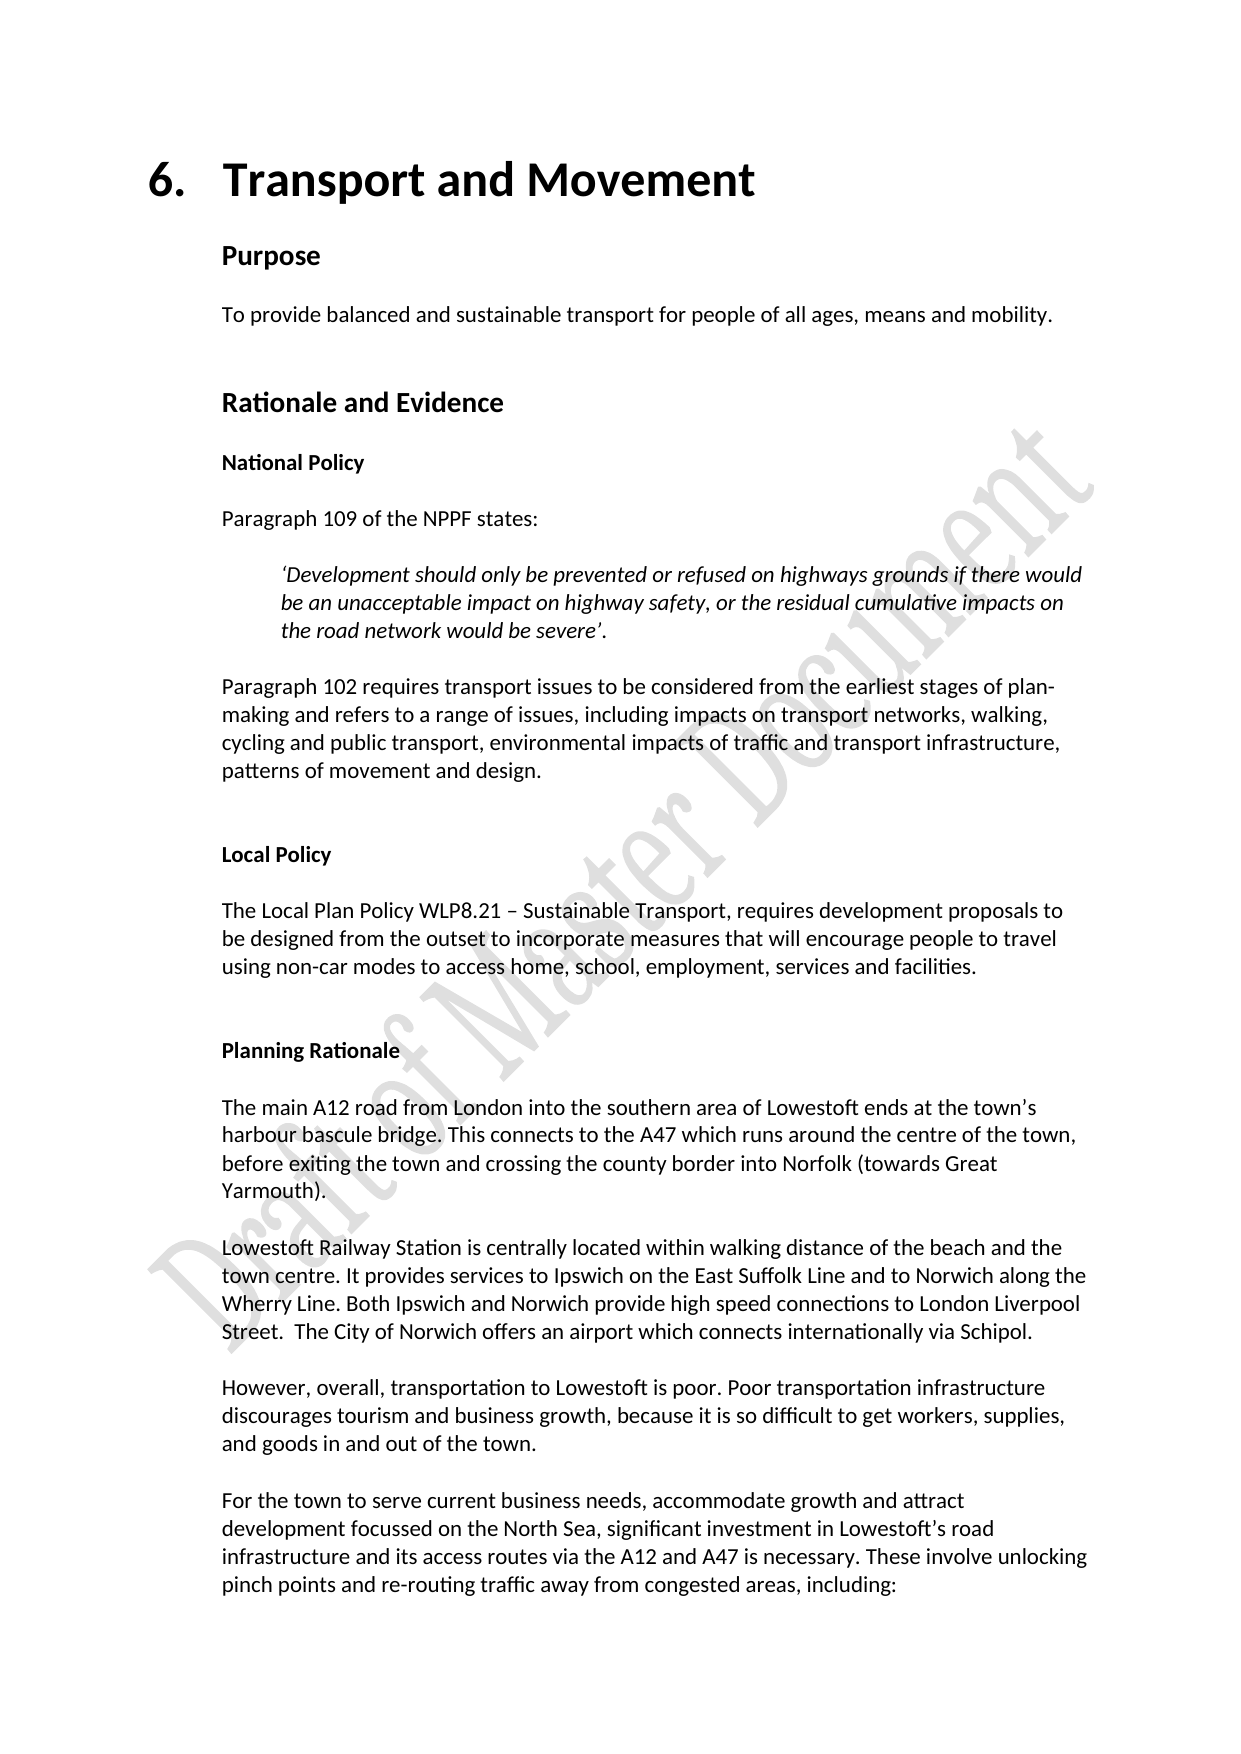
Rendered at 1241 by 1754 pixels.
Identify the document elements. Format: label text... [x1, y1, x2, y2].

text To provide balanced and sustainable transport for people of all ages, means and mobility. [222, 300, 1092, 328]
text Planning Rationale [222, 1037, 1092, 1064]
text For the town to serve current business needs, accommodate growth and attract development focussed on the North Sea, significant investment in Lowestoft’s road infrastructure and its access routes via the A12 and A47 is necessary. These involve unlocking pinch points and re-routing traffic away from congested areas, including: [222, 1486, 1092, 1598]
subtitle Transport and Movement [148, 148, 1092, 209]
text The main A12 road from London into the southern area of Lowestoft ends at the town’s harbour bascule bridge. This connects to the A47 which runs around the centre of the town, before exiting the town and crossing the county border into Norfolk (towards Great Yarmouth). [222, 1093, 1092, 1205]
text However, overall, transportation to Lowestoft is poor. Poor transportation infrastructure discourages tourism and business growth, because it is so difficult to get workers, supplies, and goods in and out of the town. [222, 1373, 1092, 1457]
text National Policy [222, 448, 1092, 476]
text Lowestoft Railway Station is centrally located within walking distance of the beach and the town centre. It provides services to Ipswich on the East Suffolk Line and to Norwich along the Wherry Line. Both Ipswich and Norwich provide high speed connections to London Liverpool Street. The City of Norwich offers an airport which connects internationally via Schipol. [222, 1233, 1092, 1345]
text Rationale and Evidence [222, 384, 1092, 420]
text Paragraph 109 of the NPPF states: [222, 504, 1092, 532]
text Paragraph 102 requires transport issues to be considered from the earliest stages of plan-making and refers to a range of issues, including impacts on transport networks, walking, cycling and public transport, environmental impacts of traffic and transport infrastructure, patterns of movement and design. [222, 672, 1092, 784]
text Purpose [222, 237, 1092, 272]
text Local Policy [222, 840, 1092, 868]
text The Local Plan Policy WLP8.21 – Sustainable Transport, requires development proposals to be designed from the outset to incorporate measures that will encourage people to travel using non-car modes to access home, school, employment, services and facilities. [222, 896, 1092, 981]
text ‘Development should only be prevented or refused on highways grounds if there would be an unacceptable impact on highway safety, or the residual cumulative impacts on the road network would be severe’. [281, 560, 1092, 644]
